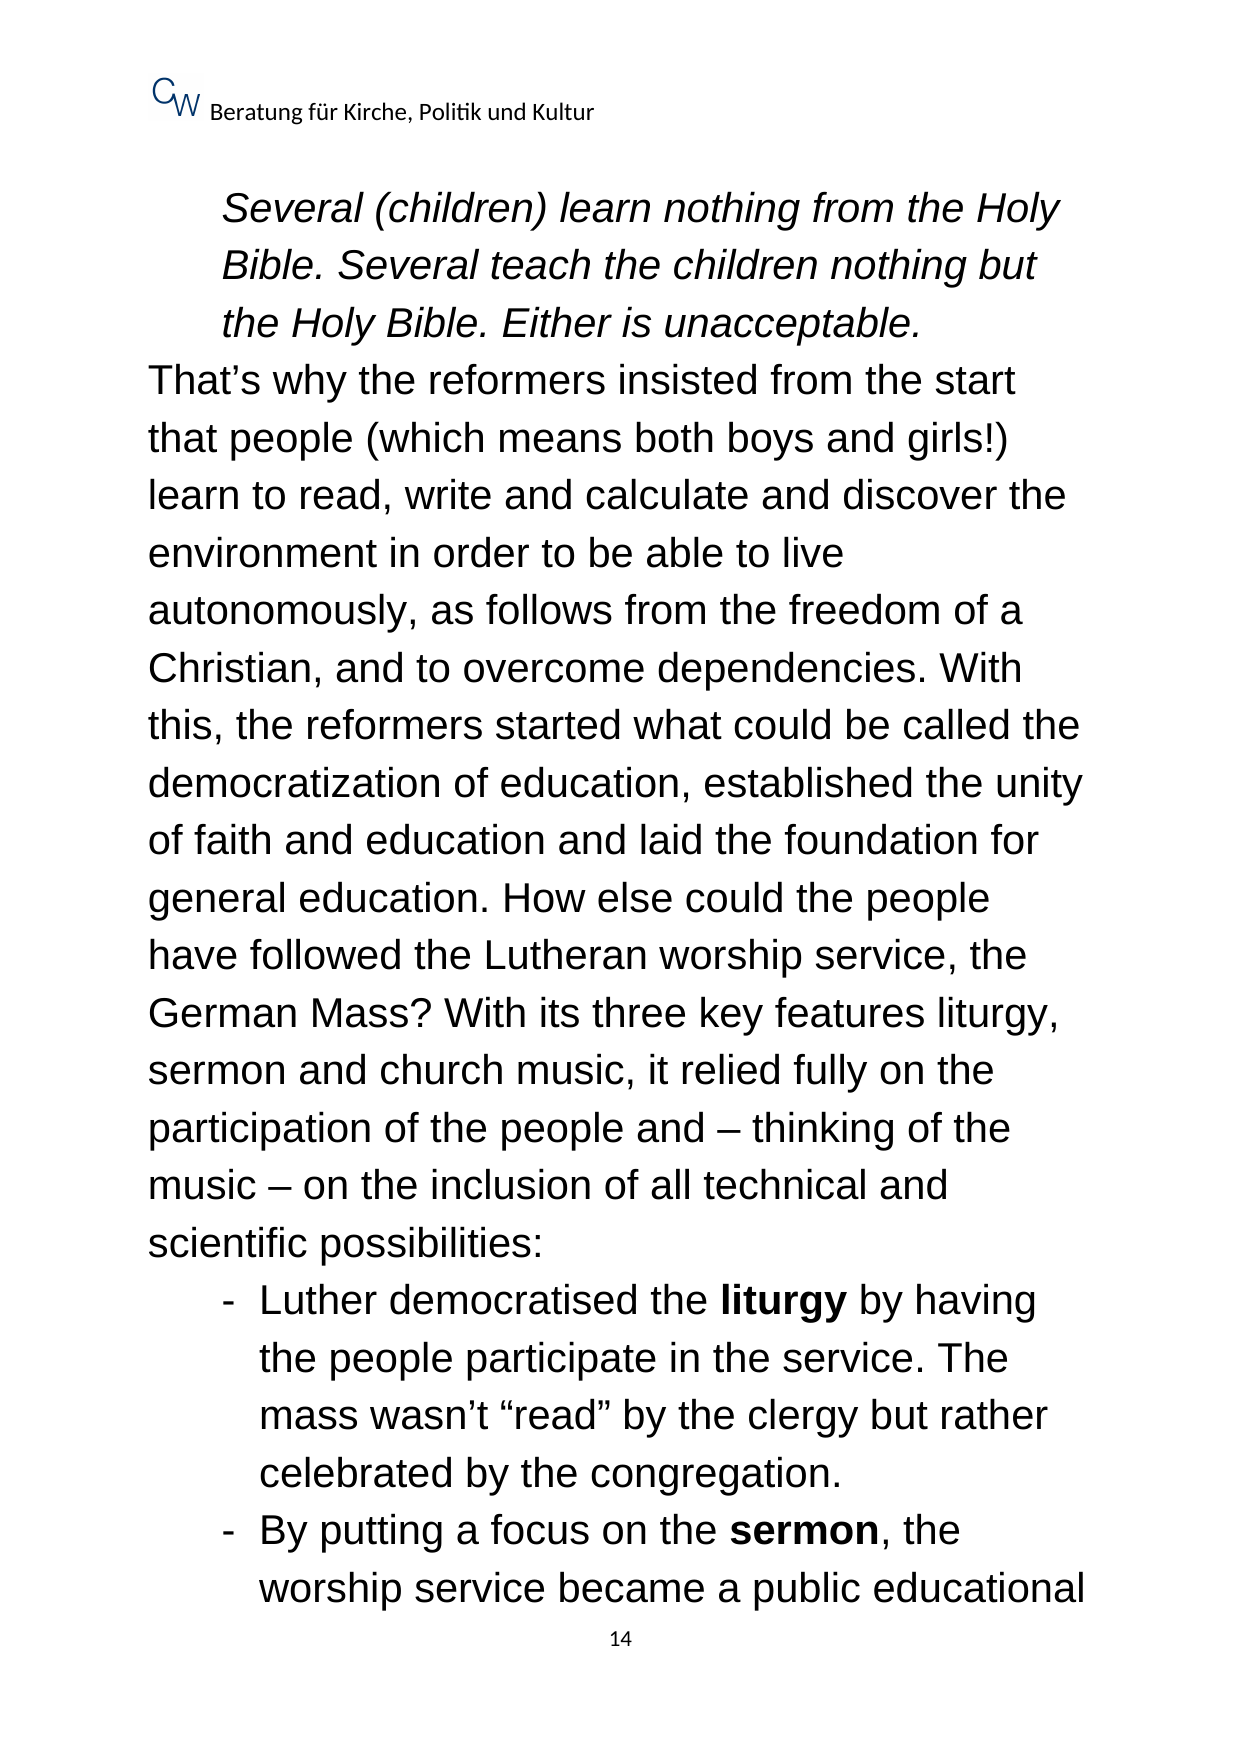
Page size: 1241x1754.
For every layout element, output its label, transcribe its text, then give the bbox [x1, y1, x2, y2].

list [221, 1505, 1093, 1611]
text That’s why the reformers insisted from the start that people (which means both boys and girls!) learn to read, write and calculate and discover the environment in order to be able to live autonomously, as follows from the freedom of a Christian, and to overcome dependencies. With this, the reformers started what could be called the democratization of education, established the unity of faith and education and laid the foundation for general education. How else could the people have followed the Lutheran worship service, the German Mass? With its three key features liturgy, sermon and church music, it relied fully on the participation of the people and – thinking of the music – on the inclusion of all technical and scientific possibilities: [148, 355, 1093, 1266]
list Luther democratised the liturgy by having the people participate in the service. The mass wasn’t “read” by the clergy but rather celebrated by the congregation. [221, 1275, 1093, 1496]
text Several (children) learn nothing from the Holy Bible. Several teach the children nothing but the Holy Bible. Either is unacceptable. [221, 183, 1093, 346]
picture [147, 73, 204, 121]
